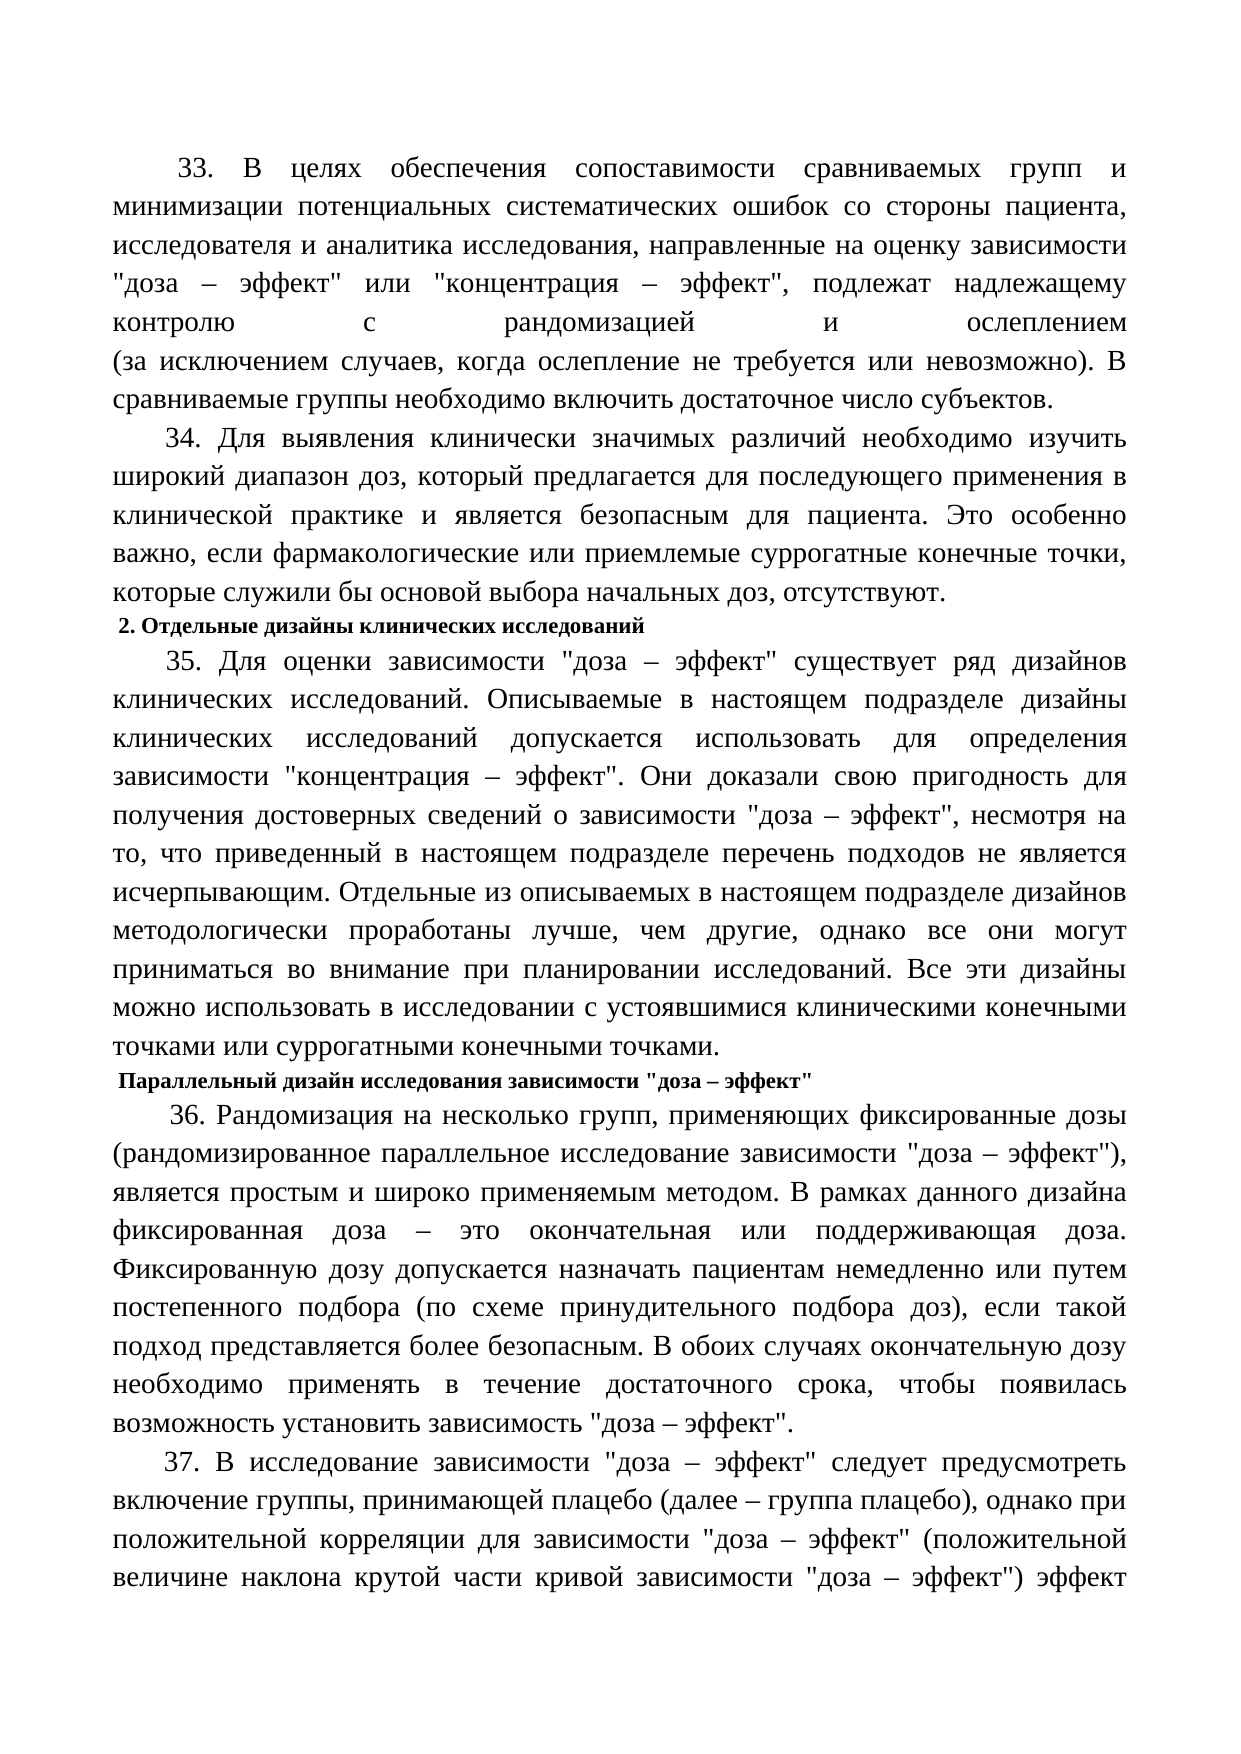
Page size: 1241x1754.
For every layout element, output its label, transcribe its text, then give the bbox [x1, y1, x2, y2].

text 33. В целях обеспечения сопоставимости сравниваемых групп и минимизации потенциальных систематических ошибок со стороны пациента, исследователя и аналитика исследования, направленные на оценку зависимости "доза – эффект" или "концентрация – эффект", подлежат надлежащему контролю с рандомизацией и ослеплением (за исключением случаев, когда ослепление не требуется или невозможно). В сравниваемые группы необходимо включить достаточное число субъектов. [112, 150, 1128, 415]
text 36. Рандомизация на несколько групп, применяющих фиксированные дозы (рандомизированное параллельное исследование зависимости "доза – эффект"), является простым и широко применяемым методом. В рамках данного дизайна фиксированная доза – это окончательная или поддерживающая доза. Фиксированную дозу допускается назначать пациентам немедленно или путем постепенного подбора (по схеме принудительного подбора доз), если такой подход представляется более безопасным. В обоих случаях окончательную дозу необходимо применять в течение достаточного срока, чтобы появилась возможность установить зависимость "доза – эффект". [112, 1097, 1128, 1439]
text 34. Для выявления клинически значимых различий необходимо изучить широкий диапазон доз, который предлагается для последующего применения в клинической практике и является безопасным для пациента. Это особенно важно, если фармакологические или приемлемые суррогатные конечные точки, которые служили бы основой выбора начальных доз, отсутствуют. [112, 420, 1128, 607]
text 2. Отдельные дизайны клинических исследований [112, 612, 1128, 639]
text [112, 1444, 1128, 1593]
text 35. Для оценки зависимости "доза – эффект" существует ряд дизайнов клинических исследований. Описываемые в настоящем подразделе дизайны клинических исследований допускается использовать для определения зависимости "концентрация – эффект". Они доказали свою пригодность для получения достоверных сведений о зависимости "доза – эффект", несмотря на то, что приведенный в настоящем подразделе перечень подходов не является исчерпывающим. Отдельные из описываемых в настоящем подразделе дизайнов методологически проработаны лучше, чем другие, однако все они могут приниматься во внимание при планировании исследований. Все эти дизайны можно использовать в исследовании с устоявшимися клиническими конечными точками или суррогатными конечными точками. [112, 643, 1128, 1062]
text Параллельный дизайн исследования зависимости "доза – эффект" [112, 1067, 1128, 1093]
